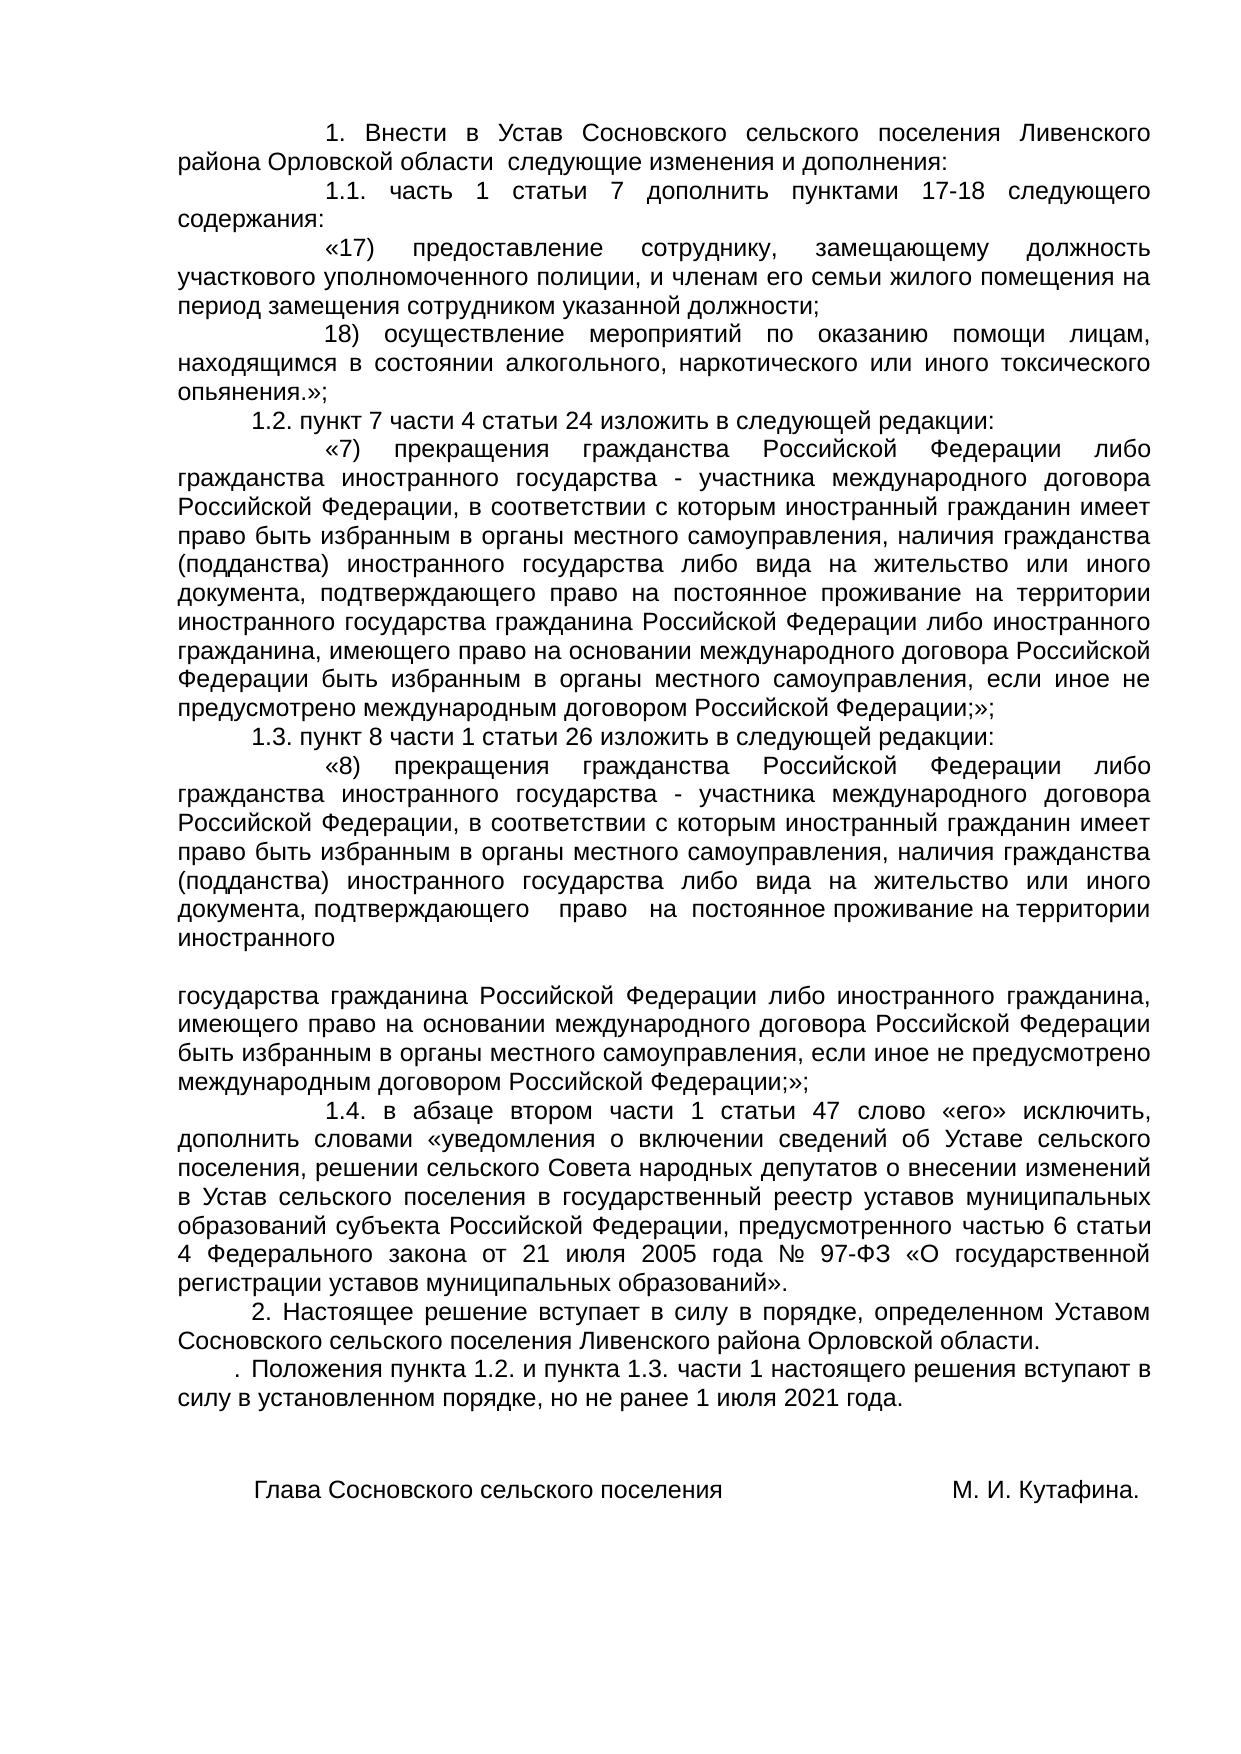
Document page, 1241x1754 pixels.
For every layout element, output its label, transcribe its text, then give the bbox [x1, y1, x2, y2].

text 2. Настоящее решение вступает в силу в порядке, определенном Уставом Сосновского сельского поселения Ливенского района Орловской области. [177, 1297, 1152, 1354]
text 1.1. часть 1 статьи 7 дополнить пунктами 17-18 следующего содержания: [177, 176, 1152, 233]
text Глава Сосновского сельского поселения М. И. Кутафина. [177, 1475, 1152, 1504]
text 1.4. в абзаце втором части 1 статьи 47 слово «его» исключить, дополнить словами «уведомления о включении сведений об Уставе сельского поселения, решении сельского Совета народных депутатов о внесении изменений в Устав сельского поселения в государственный реестр уставов муниципальных образований субъекта Российской Федерации, предусмотренного частью 6 статьи 4 Федерального закона от 21 июля 2005 года № 97-ФЗ «О государственной регистрации уставов муниципальных образований». [177, 1096, 1152, 1297]
text «8) прекращения гражданства Российской Федерации либо гражданства иностранного государства - участника международного договора Российской Федерации, в соответствии с которым иностранный гражданин имеет право быть избранным в органы местного самоуправления, наличия гражданства (подданства) иностранного государства либо вида на жительство или иного документа, подтверждающего право на постоянное проживание на территории иностранного [177, 751, 1152, 952]
text 18) осуществление мероприятий по оказанию помощи лицам, находящимся в состоянии алкогольного, наркотического или иного токсического опьянения.»; [177, 319, 1152, 406]
text 1. Внести в Устав Сосновского сельского поселения Ливенского района Орловской области следующие изменения и дополнения: [177, 118, 1152, 176]
text «17) предоставление сотруднику, замещающему должность участкового уполномоченного полиции, и членам его семьи жилого помещения на период замещения сотрудником указанной должности; [177, 233, 1152, 319]
text 1.2. пункт 7 части 4 статьи 24 изложить в следующей редакции: [177, 406, 1152, 434]
text 1.3. пункт 8 части 1 статьи 26 изложить в следующей редакции: [177, 722, 1152, 751]
text . Положения пункта 1.2. и пункта 1.3. части 1 настоящего решения вступают в силу в установленном порядке, но не ранее 1 июля 2021 года. [177, 1354, 1152, 1412]
text государства гражданина Российской Федерации либо иностранного гражданина, имеющего право на основании международного договора Российской Федерации быть избранным в органы местного самоуправления, если иное не предусмотрено международным договором Российской Федерации;»; [177, 981, 1152, 1096]
text «7) прекращения гражданства Российской Федерации либо гражданства иностранного государства - участника международного договора Российской Федерации, в соответствии с которым иностранный гражданин имеет право быть избранным в органы местного самоуправления, наличия гражданства (подданства) иностранного государства либо вида на жительство или иного документа, подтверждающего право на постоянное проживание на территории иностранного государства гражданина Российской Федерации либо иностранного гражданина, имеющего право на основании международного договора Российской Федерации быть избранным в органы местного самоуправления, если иное не предусмотрено международным договором Российской Федерации;»; [177, 434, 1152, 722]
